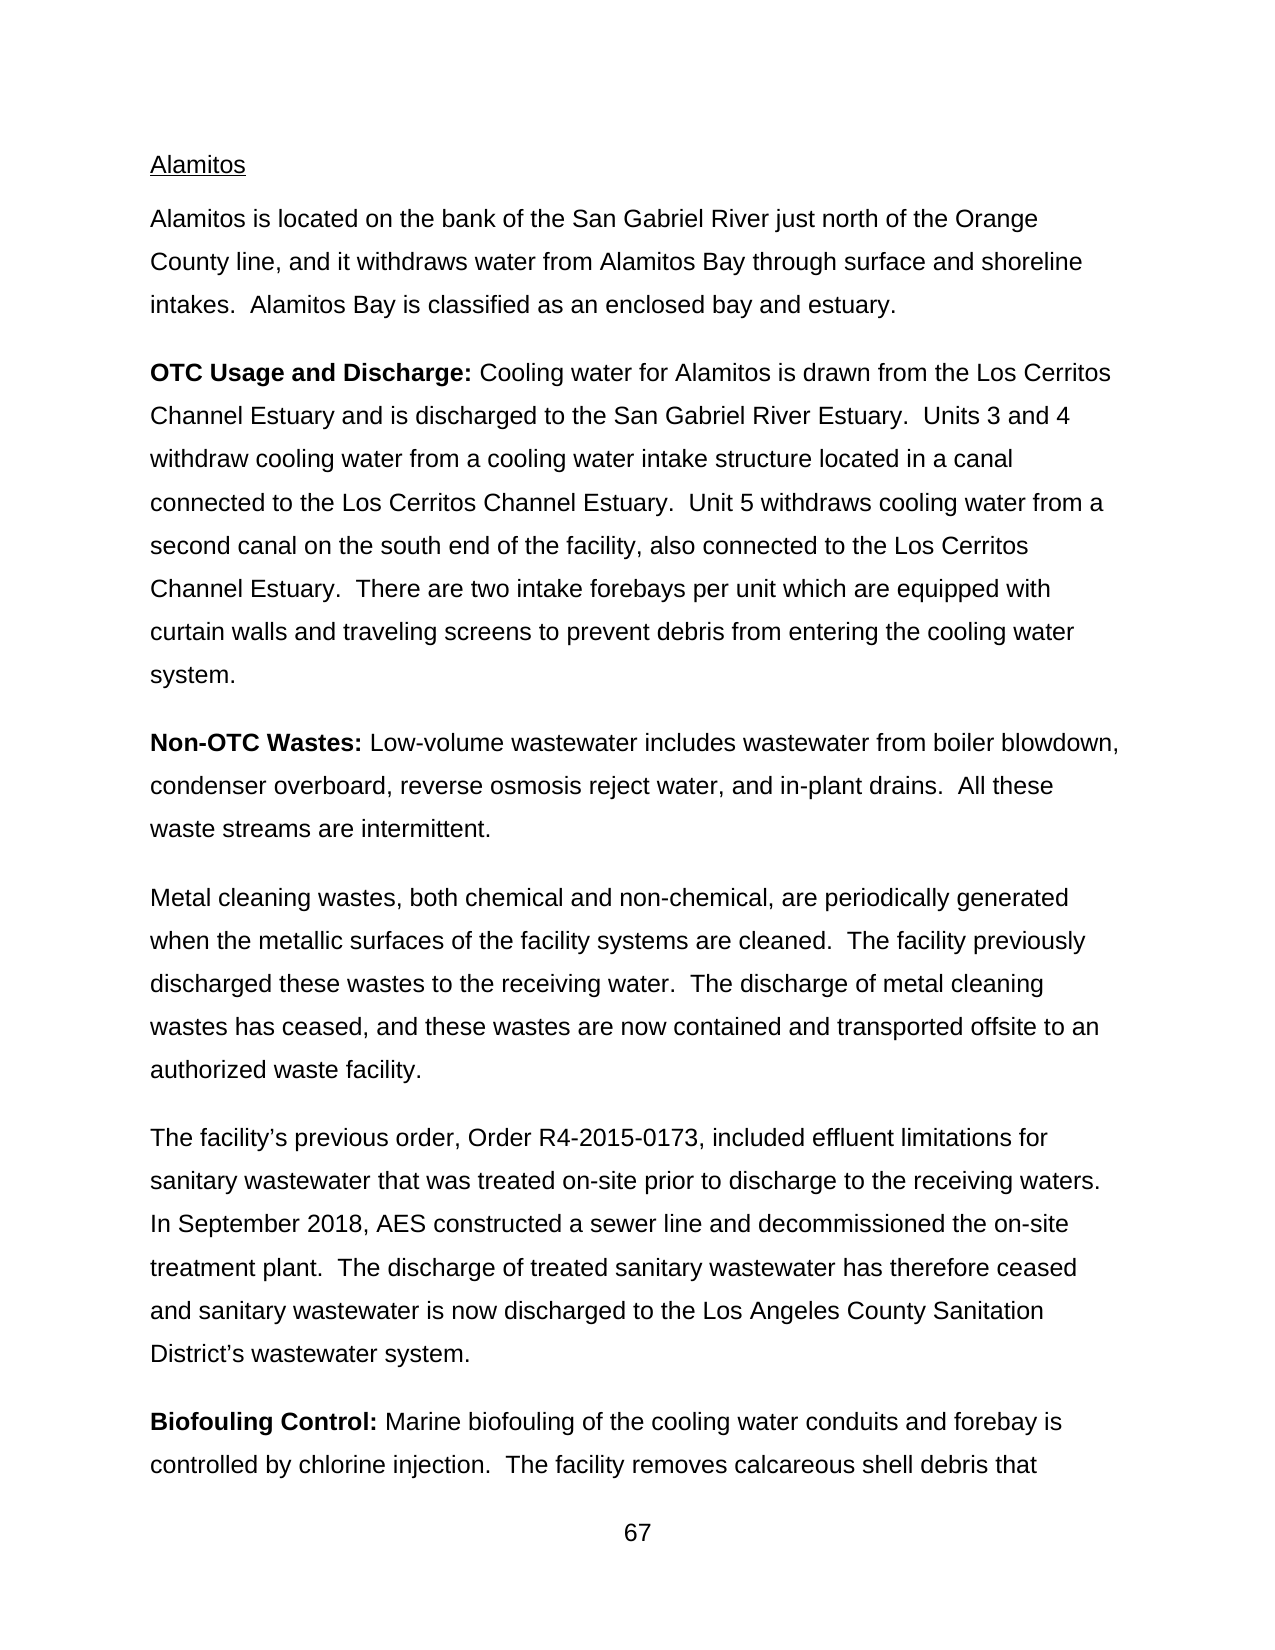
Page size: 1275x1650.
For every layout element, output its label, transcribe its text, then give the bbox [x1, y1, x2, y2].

text Non-OTC Wastes: Low-volume wastewater includes wastewater from boiler blowdown, condenser overboard, reverse osmosis reject water, and in-plant drains. All these waste streams are intermittent. [150, 728, 1125, 843]
text Alamitos is located on the bank of the San Gabriel River just north of the Orange County line, and it withdraws water from Alamitos Bay through surface and shoreline intakes. Alamitos Bay is classified as an enclosed bay and estuary. [150, 204, 1125, 319]
text OTC Usage and Discharge: Cooling water for Alamitos is drawn from the Los Cerritos Channel Estuary and is discharged to the San Gabriel River Estuary. Units 3 and 4 withdraw cooling water from a cooling water intake structure located in a canal connected to the Los Cerritos Channel Estuary. Unit 5 withdraws cooling water from a second canal on the south end of the facility, also connected to the Los Cerritos Channel Estuary. There are two intake forebays per unit which are equipped with curtain walls and traveling screens to prevent debris from entering the cooling water system. [150, 358, 1125, 689]
text Metal cleaning wastes, both chemical and non-chemical, are periodically generated when the metallic surfaces of the facility systems are cleaned. The facility previously discharged these wastes to the receiving water. The discharge of metal cleaning wastes has ceased, and these wastes are now contained and transported offsite to an authorized waste facility. [150, 882, 1125, 1084]
subtitle Alamitos [150, 150, 1125, 179]
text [150, 1407, 1125, 1479]
text The facility’s previous order, Order R4-2015-0173, included effluent limitations for sanitary wastewater that was treated on-site prior to discharge to the receiving waters. In September 2018, AES constructed a sewer line and decommissioned the on-site treatment plant. The discharge of treated sanitary wastewater has therefore ceased and sanitary wastewater is now discharged to the Los Angeles County Sanitation District’s wastewater system. [150, 1123, 1125, 1367]
